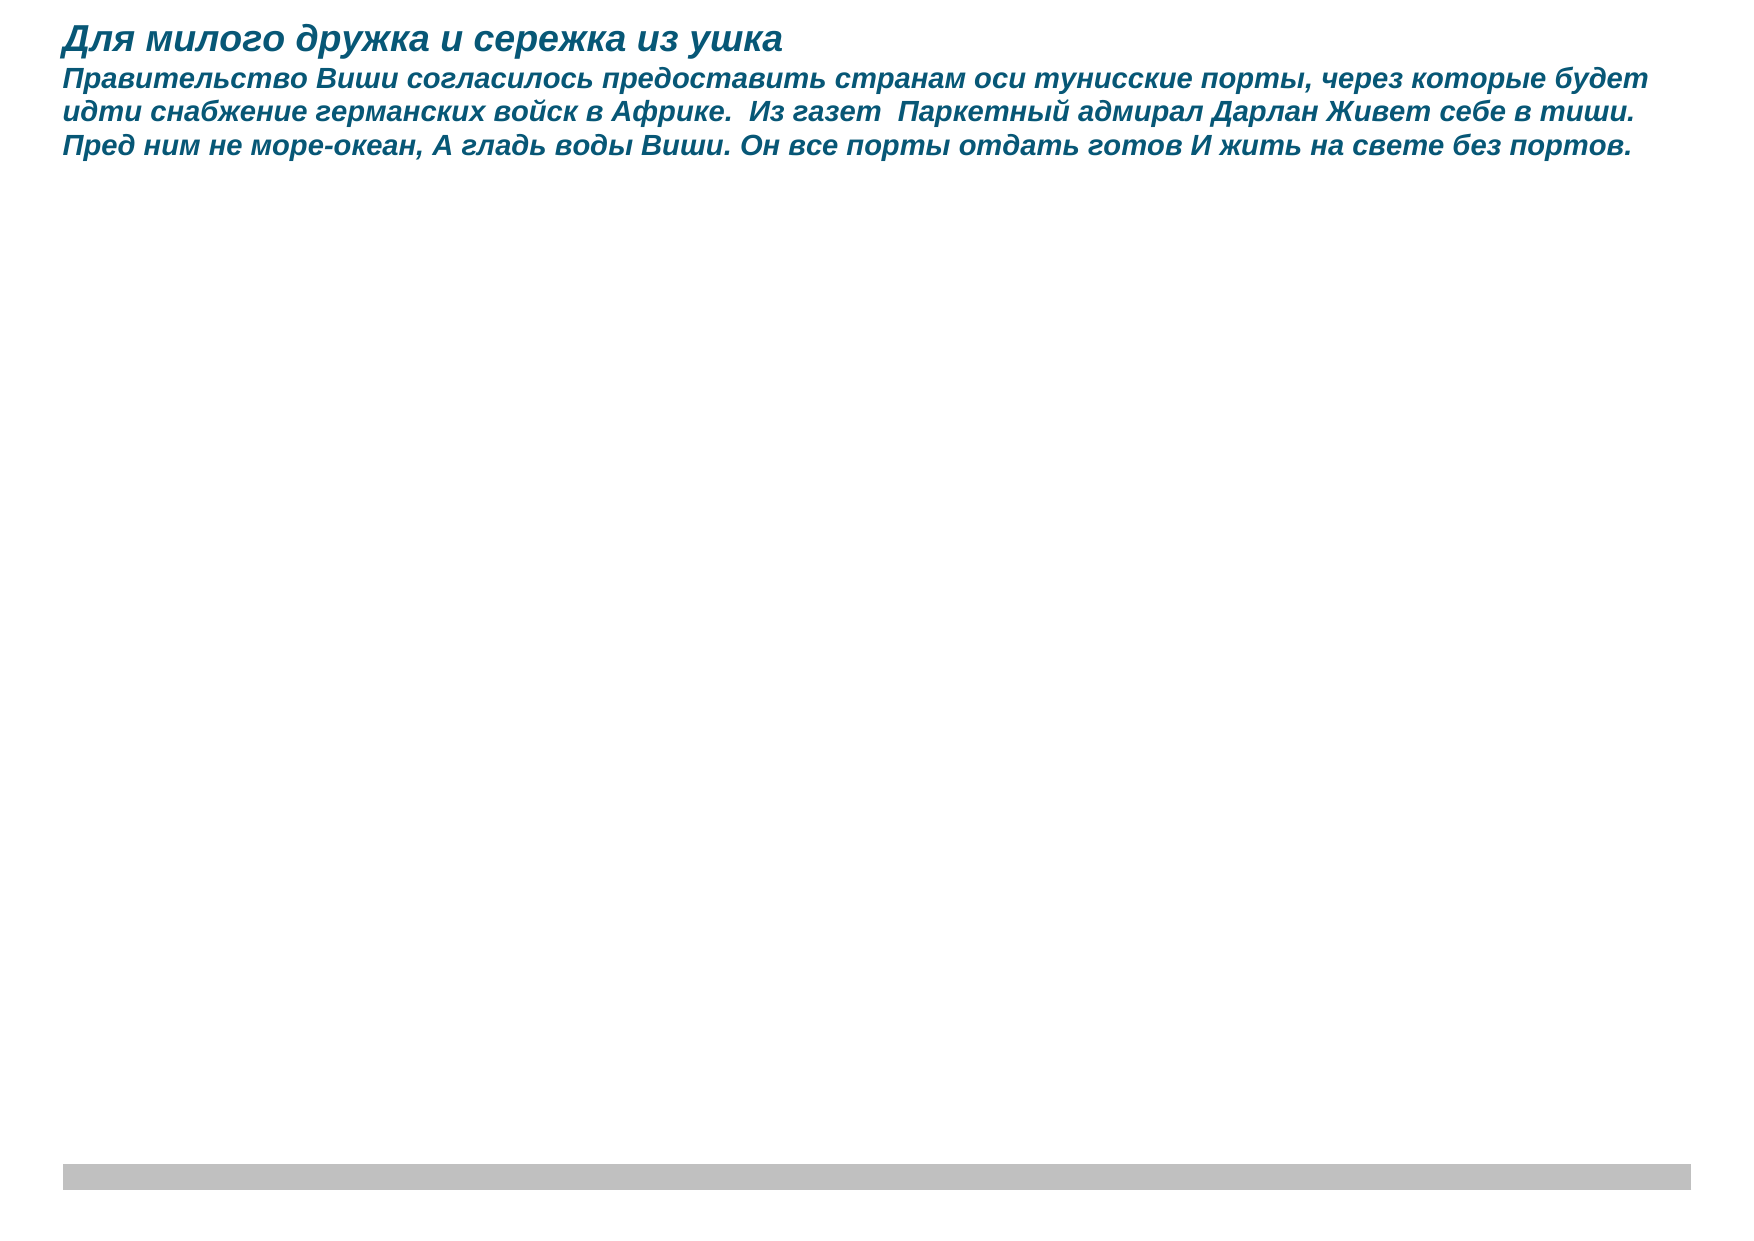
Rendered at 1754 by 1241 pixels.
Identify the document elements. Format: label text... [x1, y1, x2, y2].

subtitle Для милого дружка и сережка из ушка [62, 17, 1691, 60]
text Правительство Виши согласилось предоставить странам оси тунисские порты, через которые будет идти снабжение германских войск в Африке. [62, 61, 1691, 161]
